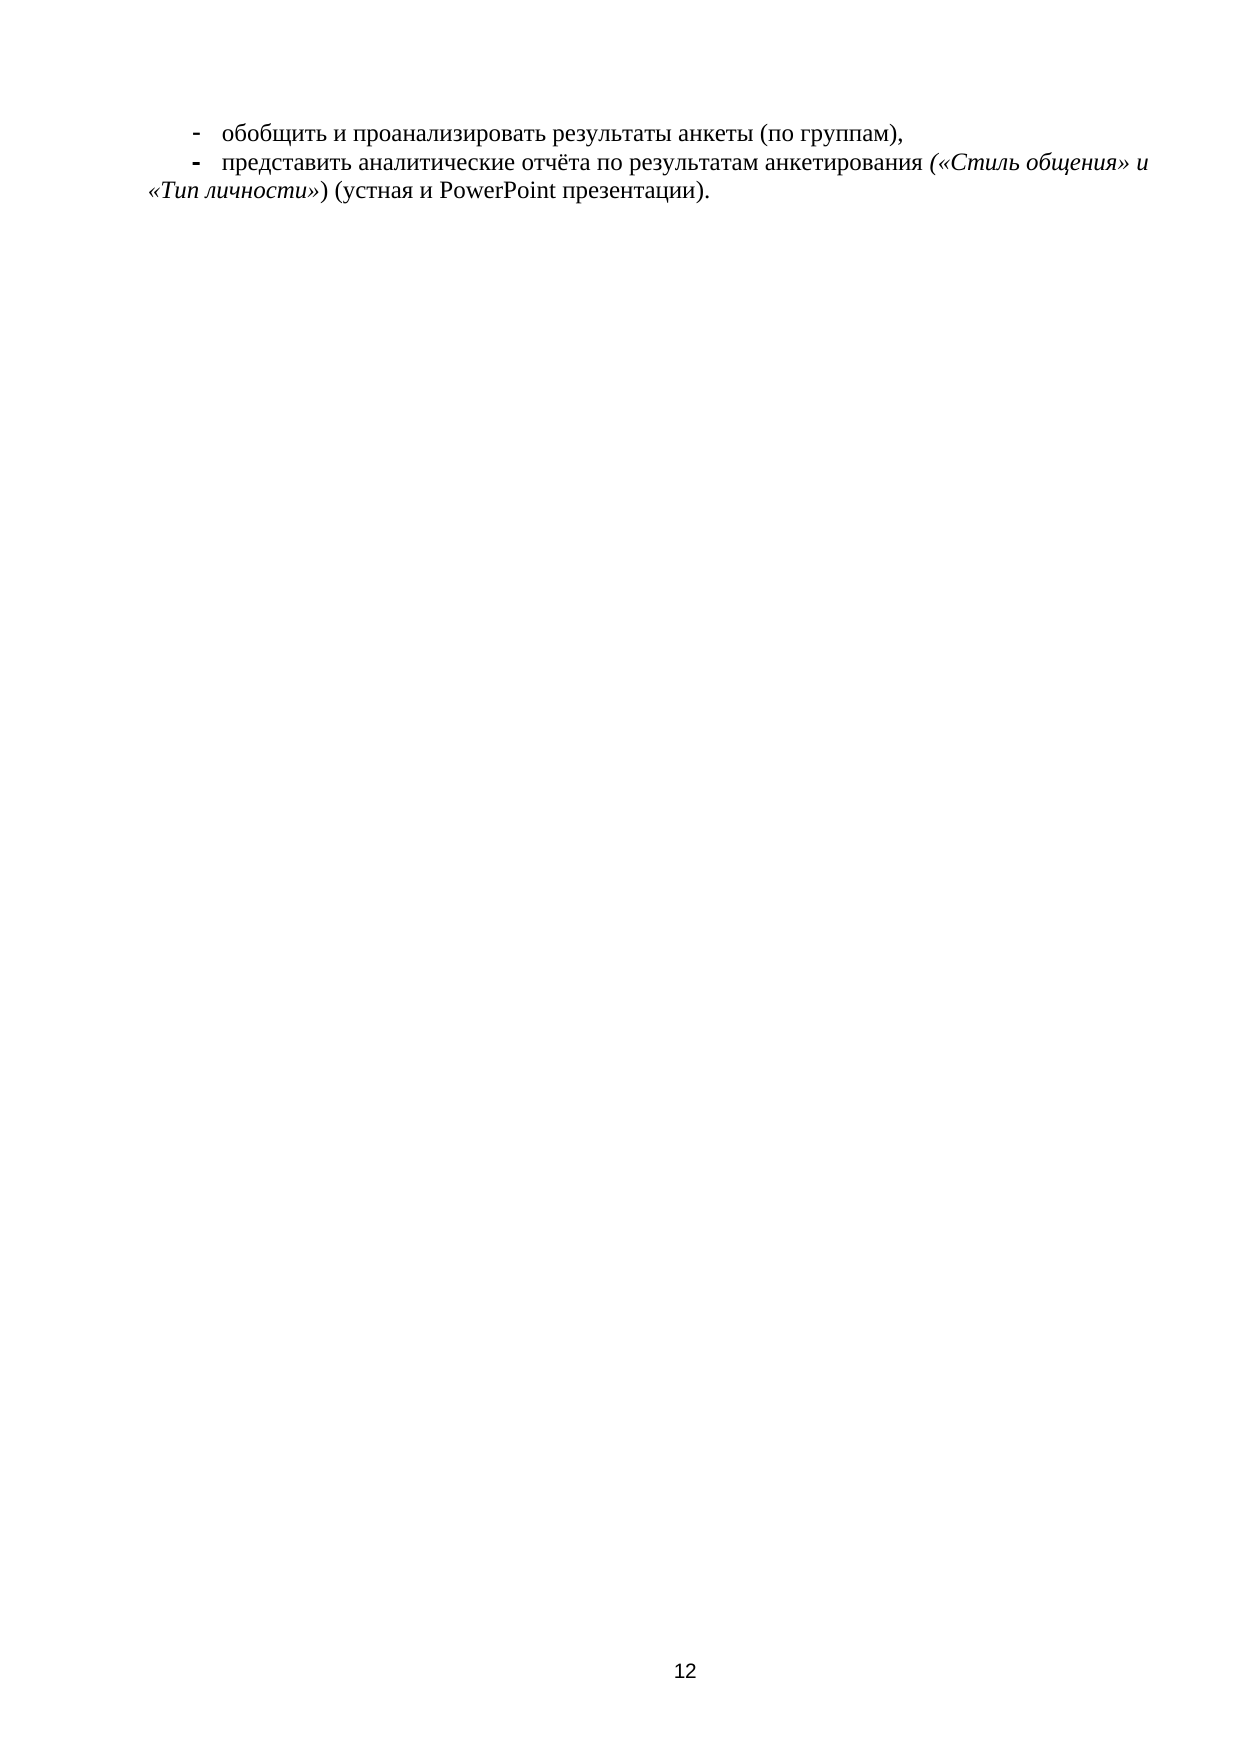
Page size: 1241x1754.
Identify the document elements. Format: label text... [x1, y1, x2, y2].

list представить аналитические отчёта по результатам анкетирования («Стиль общения» и «Тип личности») (устная и PowerPoint презентации). [148, 147, 1181, 204]
list обобщить и проанализировать результаты анкеты (по группам), [148, 118, 1181, 147]
